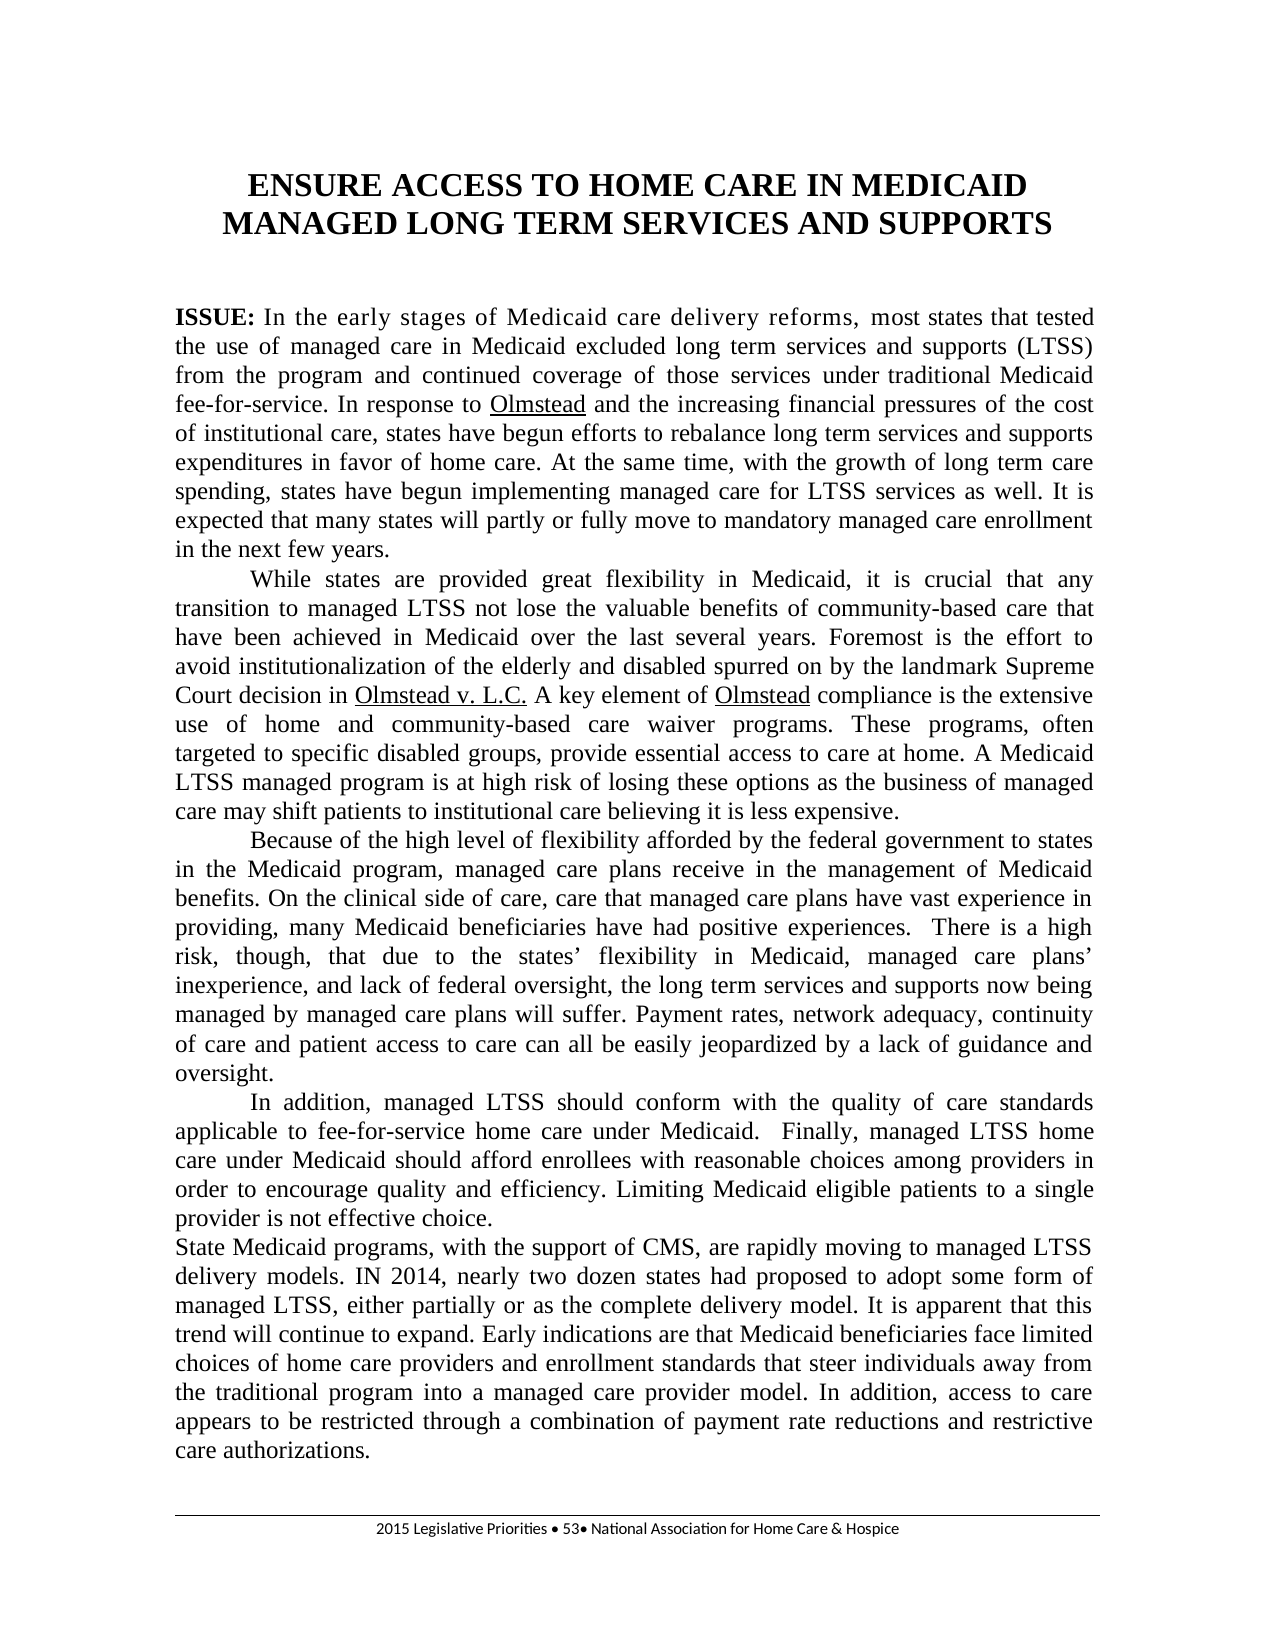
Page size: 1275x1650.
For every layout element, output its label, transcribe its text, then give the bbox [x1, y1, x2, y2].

text In addition, managed LTSS should conform with the quality of care standards applicable to fee-for-service home care under Medicaid. Finally, managed LTSS home care under Medicaid should afford enrollees with reasonable choices among providers in order to encourage quality and efficiency. Limiting Medicaid eligible patients to a single provider is not effective choice. [175, 1087, 1094, 1232]
text ISSUE: In the early stages of Medicaid care delivery reforms, most states that tested the use of managed care in Medicaid excluded long term services and supports (LTSS) from the program and continued coverage of those services under traditional Medicaid fee-for-service. In response to Olmstead and the increasing financial pressures of the cost of institutional care, states have begun efforts to rebalance long term services and supports expenditures in favor of home care. At the same time, with the growth of long term care spending, states have begun implementing managed care for LTSS services as well. It is expected that many states will partly or fully move to mandatory managed care enrollment in the next few years. [175, 302, 1094, 563]
text State Medicaid programs, with the support of CMS, are rapidly moving to managed LTSS delivery models. IN 2014, nearly two dozen states had proposed to adopt some form of managed LTSS, either partially or as the complete delivery model. It is apparent that this trend will continue to expand. Early indications are that Medicaid beneficiaries face limited choices of home care providers and enrollment standards that steer individuals away from the traditional program into a managed care provider model. In addition, access to care appears to be restricted through a combination of payment rate reductions and restrictive care authorizations. [175, 1232, 1094, 1464]
text Because of the high level of flexibility afforded by the federal government to states in the Medicaid program, managed care plans receive in the management of Medicaid benefits. On the clinical side of care, care that managed care plans have vast experience in providing, many Medicaid beneficiaries have had positive experiences. There is a high risk, though, that due to the states’ flexibility in Medicaid, managed care plans’ inexperience, and lack of federal oversight, the long term services and supports now being managed by managed care plans will suffer. Payment rates, network adequacy, continuity of care and patient access to care can all be easily jeopardized by a lack of guidance and oversight. [175, 825, 1094, 1087]
subtitle ENSURE ACCESS TO HOME CARE IN MEDICAID MANAGED LONG TERM SERVICES AND SUPPORTS [175, 164, 1100, 241]
text While states are provided great flexibility in Medicaid, it is crucial that any transition to managed LTSS not lose the valuable benefits of community-based care that have been achieved in Medicaid over the last several years. Foremost is the effort to avoid institutionalization of the elderly and disabled spurred on by the landmark Supreme Court decision in Olmstead v. L.C. A key element of Olmstead compliance is the extensive use of home and community-based care waiver programs. These programs, often targeted to specific disabled groups, provide essential access to care at home. A Medicaid LTSS managed program is at high risk of losing these options as the business of managed care may shift patients to institutional care believing it is less expensive. [175, 563, 1094, 825]
